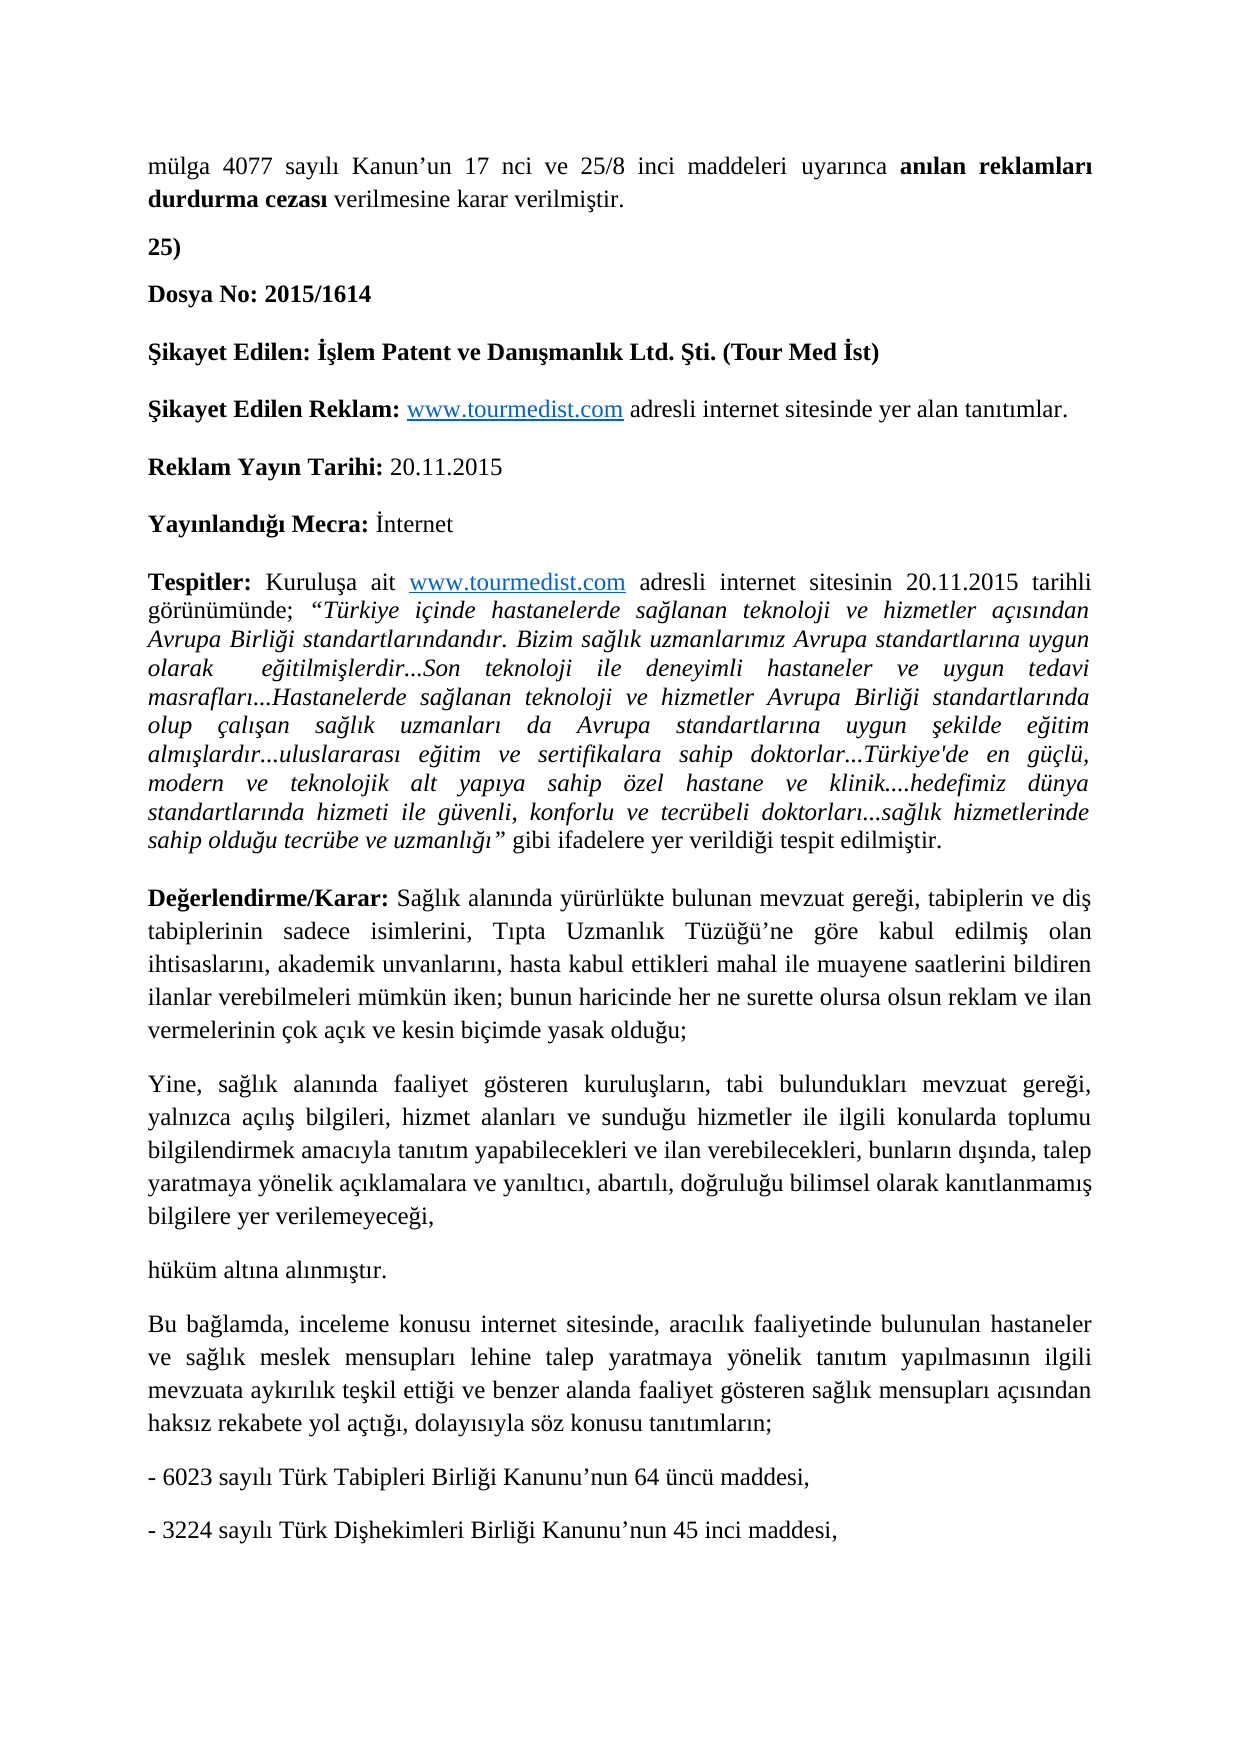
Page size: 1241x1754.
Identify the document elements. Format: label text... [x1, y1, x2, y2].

text 25) [148, 232, 1093, 260]
text Şikayet Edilen Reklam: www.tourmedist.com adresli internet sitesinde yer alan tanıtımlar. [148, 394, 1093, 423]
text Yayınlandığı Mecra: İnternet [148, 509, 1093, 538]
text Tespitler: Kuruluşa ait www.tourmedist.com adresli internet sitesinin 20.11.2015 tarihli görünümünde; “Türkiye içinde hastanelerde sağlanan teknoloji ve hizmetler açısından Avrupa Birliği standartlarındandır. Bizim sağlık uzmanlarımız Avrupa standartlarına uygun olarak eğitilmişlerdir...Son teknoloji ile deneyimli hastaneler ve uygun tedavi masrafları...Hastanelerde sağlanan teknoloji ve hizmetler Avrupa Birliği standartlarında olup çalışan sağlık uzmanları da Avrupa standartlarına uygun şekilde eğitim almışlardır...uluslararası eğitim ve sertifikalara sahip doktorlar...Türkiye'de en güçlü, modern ve teknolojik alt yapıya sahip özel hastane ve klinik....hedefimiz dünya standartlarında hizmeti ile güvenli, konforlu ve tecrübeli doktorları...sağlık hizmetlerinde sahip olduğu tecrübe ve uzmanlığı” gibi ifadelere yer verildiği tespit edilmiştir. [148, 567, 1093, 854]
text Değerlendirme/Karar: Sağlık alanında yürürlükte bulunan mevzuat gereği, tabiplerin ve diş tabiplerinin sadece isimlerini, Tıpta Uzmanlık Tüzüğü’ne göre kabul edilmiş olan ihtisaslarını, akademik unvanlarını, hasta kabul ettikleri mahal ile muayene saatlerini bildiren ilanlar verebilmeleri mümkün iken; bunun haricinde her ne surette olursa olsun reklam ve ilan vermelerinin çok açık ve kesin biçimde yasak olduğu; [148, 883, 1093, 1044]
text - 3224 sayılı Türk Dişhekimleri Birliği Kanunu’nun 45 inci maddesi, [148, 1516, 1093, 1544]
text hüküm altına alınmıştır. [148, 1255, 1093, 1284]
text Reklam Yayın Tarihi: 20.11.2015 [148, 452, 1093, 481]
text Dosya No: 2015/1614 [148, 279, 1093, 308]
text Şikayet Edilen: İşlem Patent ve Danışmanlık Ltd. Şti. (Tour Med İst) [148, 337, 1093, 366]
text Bu bağlamda, inceleme konusu internet sitesinde, aracılık faaliyetinde bulunulan hastaneler ve sağlık meslek mensupları lehine talep yaratmaya yönelik tanıtım yapılmasının ilgili mevzuata aykırılık teşkil ettiği ve benzer alanda faaliyet gösteren sağlık mensupları açısından haksız rekabete yol açtığı, dolayısıyla söz konusu tanıtımların; [148, 1309, 1093, 1437]
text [148, 148, 1093, 213]
text - 6023 sayılı Türk Tabipleri Birliği Kanunu’nun 64 üncü maddesi, [148, 1462, 1093, 1491]
text Yine, sağlık alanında faaliyet gösteren kuruluşların, tabi bulundukları mevzuat gereği, yalnızca açılış bilgileri, hizmet alanları ve sunduğu hizmetler ile ilgili konularda toplumu bilgilendirmek amacıyla tanıtım yapabilecekleri ve ilan verebilecekleri, bunların dışında, talep yaratmaya yönelik açıklamalara ve yanıltıcı, abartılı, doğruluğu bilimsel olarak kanıtlanmamış bilgilere yer verilemeyeceği, [148, 1069, 1093, 1230]
